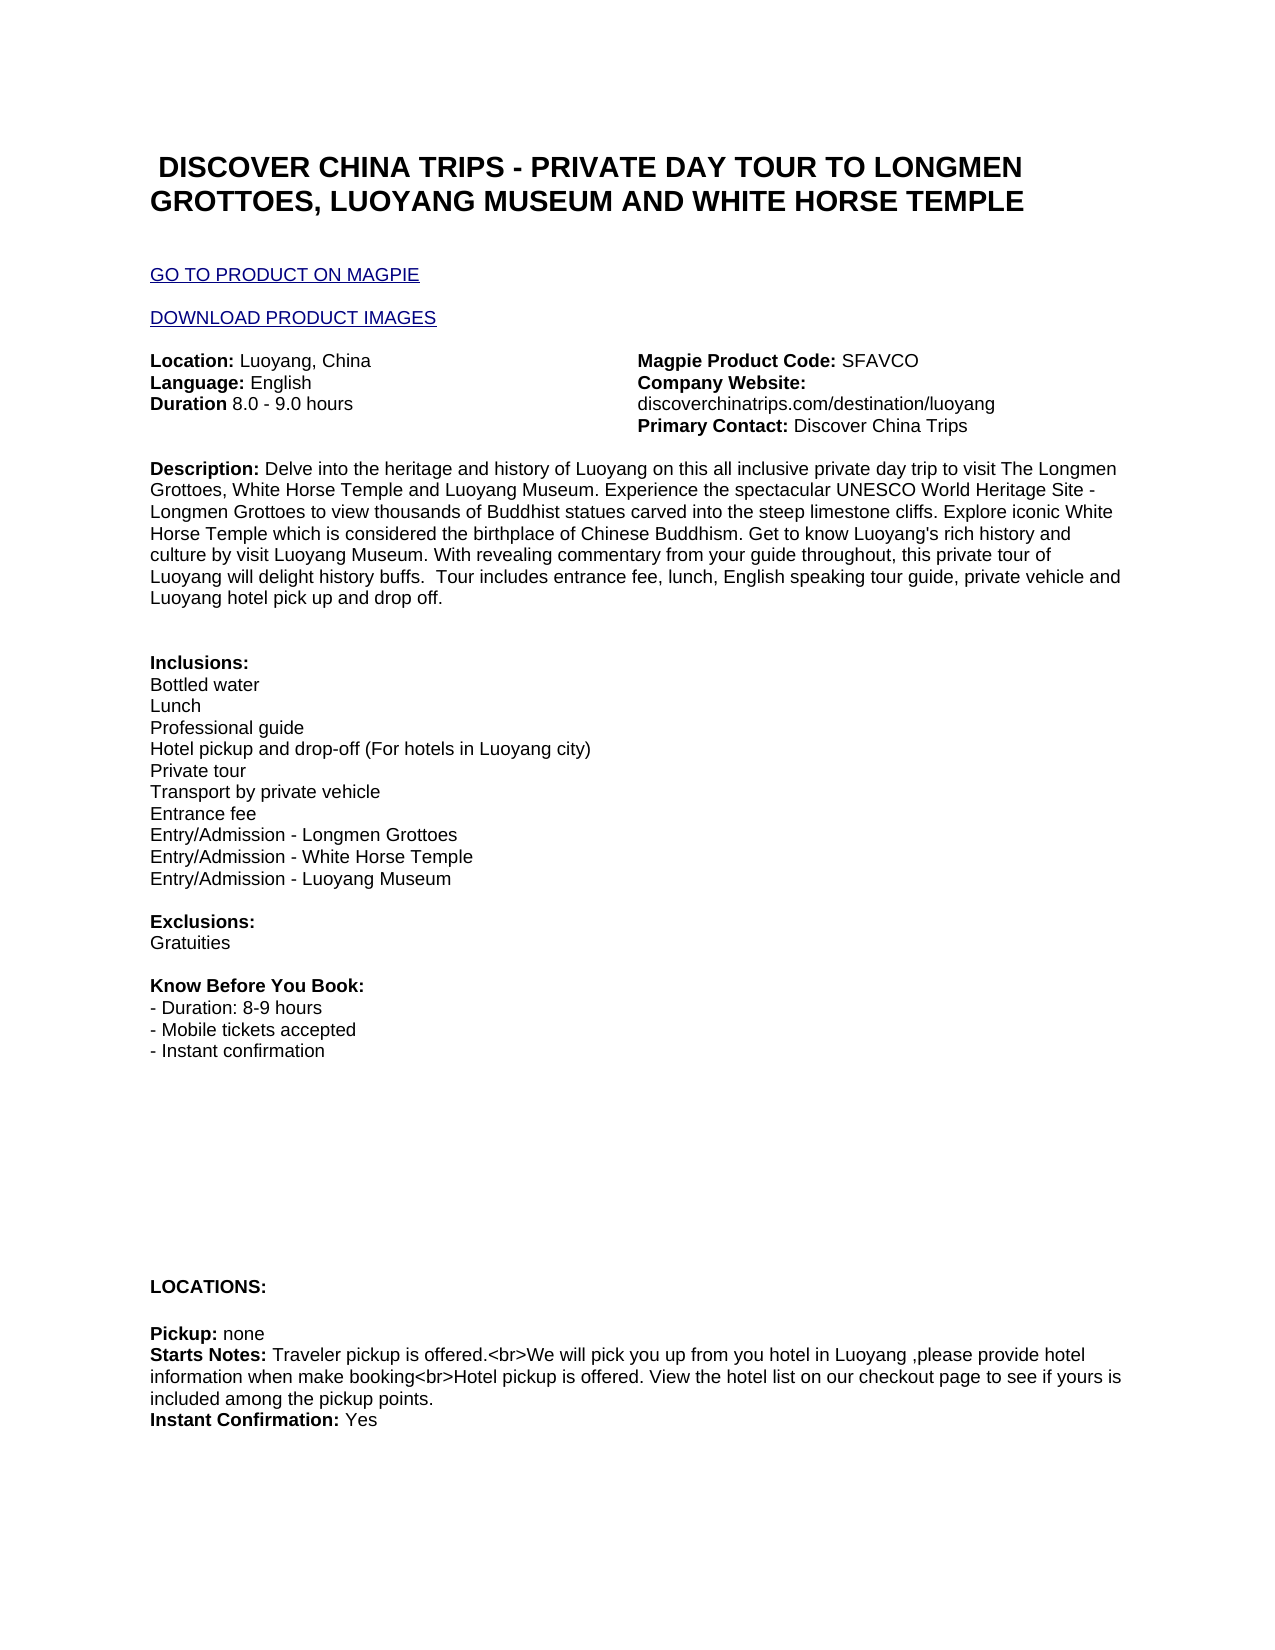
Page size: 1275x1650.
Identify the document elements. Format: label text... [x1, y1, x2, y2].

text - Instant confirmation [150, 1040, 1125, 1061]
text Starts Notes: Traveler pickup is offered.<br>We will pick you up from you hotel in Luoyang ,please provide hotel information when make booking<br>Hotel pickup is offered. View the hotel list on our checkout page to see if yours is included among the pickup points. [150, 1344, 1125, 1409]
table_header Magpie Product Code: SFAVCO Company Website: discoverchinatrips.com/destination/luoyang Primary Contact: Discover China Trips [626, 350, 1114, 436]
text Professional guide [150, 716, 1125, 738]
text Bottled water [150, 673, 1125, 695]
text DOWNLOAD PRODUCT IMAGES [150, 307, 1125, 328]
text - Duration: 8-9 hours [150, 997, 1125, 1018]
text Exclusions: [150, 911, 1125, 932]
text Instant Confirmation: Yes [150, 1409, 1125, 1431]
subtitle Locations: [150, 1276, 1125, 1298]
subtitle Discover China Trips - Private Day Tour to Longmen Grottoes, Luoyang Museum and White Horse Temple [150, 150, 1125, 217]
text Entry/Admission - White Horse Temple [150, 846, 1125, 867]
text Gratuities [150, 932, 1125, 954]
text Entrance fee [150, 803, 1125, 824]
text Know Before You Book: [150, 975, 1125, 997]
text Transport by private vehicle [150, 781, 1125, 803]
text Entry/Admission - Luoyang Museum [150, 867, 1125, 889]
text GO TO PRODUCT ON MAGPIE [150, 264, 1125, 285]
table_header Location: Luoyang, China Language: English Duration 8.0 - 9.0 hours [139, 350, 626, 436]
text Pickup: none [150, 1323, 1125, 1344]
text Entry/Admission - Longmen Grottoes [150, 824, 1125, 846]
text - Mobile tickets accepted [150, 1018, 1125, 1040]
text Inclusions: [150, 652, 1125, 673]
text Lunch [150, 695, 1125, 716]
text Private tour [150, 759, 1125, 781]
text Hotel pickup and drop-off (For hotels in Luoyang city) [150, 738, 1125, 759]
text Description: Delve into the heritage and history of Luoyang on this all inclusive private day trip to visit The Longmen Grottoes, White Horse Temple and Luoyang Museum. Experience the spectacular UNESCO World Heritage Site - Longmen Grottoes to view thousands of Buddhist statues carved into the steep limestone cliffs. Explore iconic White Horse Temple which is considered the birthplace of Chinese Buddhism. Get to know Luoyang's rich history and culture by visit Luoyang Museum. With revealing commentary from your guide throughout, this private tour of Luoyang will delight history buffs. Tour includes entrance fee, lunch, English speaking tour guide, private vehicle and Luoyang hotel pick up and drop off. [150, 458, 1125, 609]
